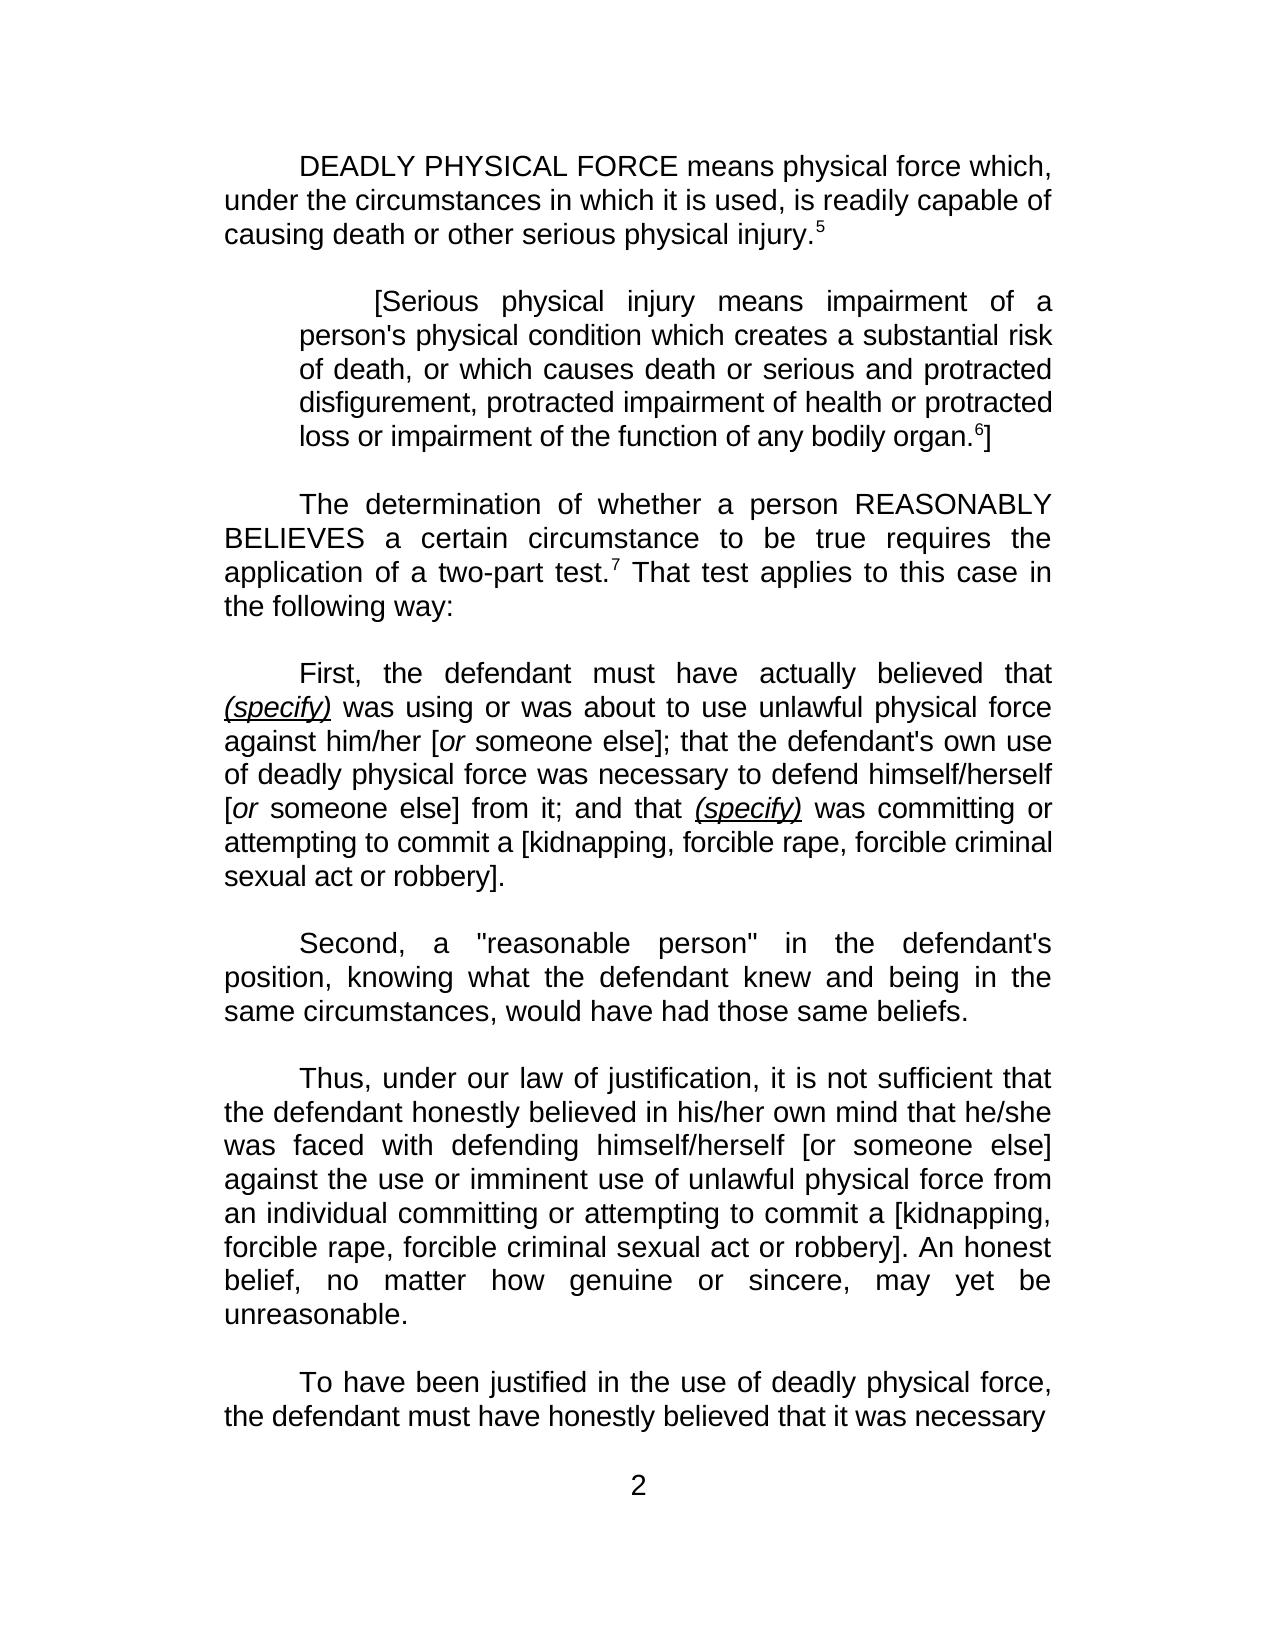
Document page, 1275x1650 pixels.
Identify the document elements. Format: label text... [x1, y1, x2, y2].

text First, the defendant must have actually believed that (specify) was using or was about to use unlawful physical force against him/her [or someone else]; that the defendant's own use of deadly physical force was necessary to defend himself/herself [or someone else] from it; and that (specify) was committing or attempting to commit a [kidnapping, forcible rape, forcible criminal sexual act or robbery]. [224, 657, 1053, 893]
text The determination of whether a person REASONABLY BELIEVES a certain circumstance to be true requires the application of a two-part test.7 That test applies to this case in the following way: [224, 488, 1053, 623]
text Thus, under our law of justification, it is not sufficient that the defendant honestly believed in his/her own mind that he/she was faced with defending himself/herself [or someone else] against the use or imminent use of unlawful physical force from an individual committing or attempting to commit a [kidnapping, forcible rape, forcible criminal sexual act or robbery]. An honest belief, no matter how genuine or sincere, may yet be unreasonable. [224, 1061, 1053, 1331]
text To have been justified in the use of deadly physical force, the defendant must have honestly believed that it was necessary [224, 1365, 1053, 1433]
text [Serious physical injury means impairment of a person's physical condition which creates a substantial risk of death, or which causes death or serious and protracted disfigurement, protracted impairment of health or protracted loss or impairment of the function of any bodily organ.6] [299, 285, 1053, 453]
text 2 [224, 1477, 1053, 1500]
text Second, a "reasonable person" in the defendant's position, knowing what the defendant knew and being in the same circumstances, would have had those same beliefs. [224, 927, 1053, 1028]
text DEADLY PHYSICAL FORCE means physical force which, under the circumstances in which it is used, is readily capable of causing death or other serious physical injury.5 [224, 150, 1053, 251]
